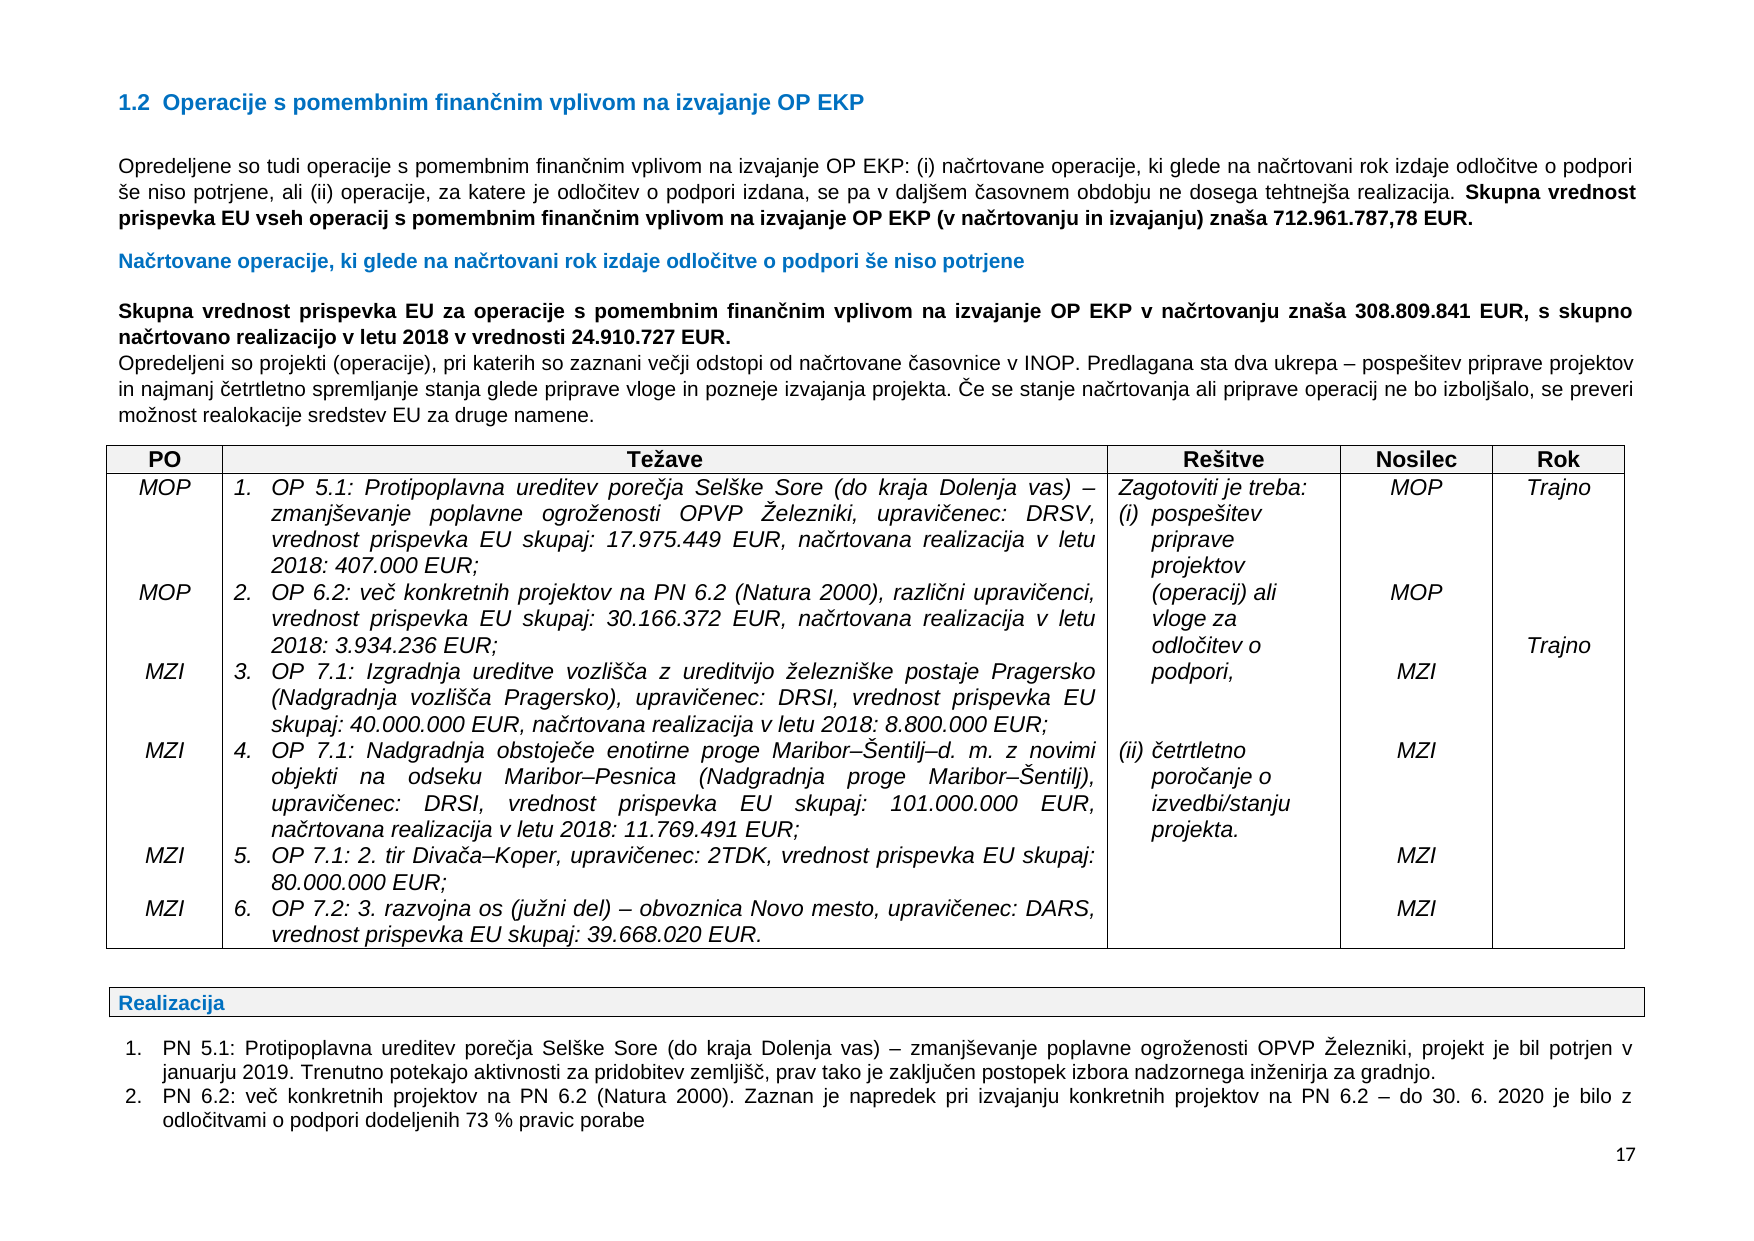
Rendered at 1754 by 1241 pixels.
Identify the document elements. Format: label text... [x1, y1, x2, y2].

table_header Nosilec [1341, 446, 1492, 472]
table_cell Trajno Trajno [1493, 474, 1624, 948]
table_cell OP 5.1: Protipoplavna ureditev porečja Selške Sore (do kraja Dolenja vas) – zmanjševanje poplavne ogroženosti OPVP Železniki, upravičenec: DRSV, vrednost prispevka EU skupaj: 17.975.449 EUR, načrtovana realizacija v letu 2018: 407.000 EUR; OP 6.2: več konkretnih projektov na PN 6.2 (Natura 2000), različni upravičenci, vrednost prispevka EU skupaj: 30.166.372 EUR, načrtovana realizacija v letu 2018: 3.934.236 EUR; OP 7.1: Izgradnja ureditve vozlišča z ureditvijo železniške postaje Pragersko (Nadgradnja vozlišča Pragersko), upravičenec: DRSI, vrednost prispevka EU skupaj: 40.000.000 EUR, načrtovana realizacija v letu 2018: 8.800.000 EUR; OP 7.1: Nadgradnja obstoječe enotirne proge Maribor‒Šentilj‒d. m. z novimi objekti na odseku Maribor‒Pesnica (Nadgradnja proge Maribor‒Šentilj), upravičenec: DRSI, vrednost prispevka EU skupaj: 101.000.000 EUR, načrtovana realizacija v letu 2018: 11.769.491 EUR; OP 7.1: 2. tir Divača–Koper, upravičenec: 2TDK, vrednost prispevka EU skupaj: 80.000.000 EUR; OP 7.2: 3. razvojna os (južni del) ‒ obvoznica Novo mesto, upravičenec: DARS, vrednost prispevka EU skupaj: 39.668.020 EUR. [223, 474, 1107, 948]
text Opredeljene so tudi operacije s pomembnim finančnim vplivom na izvajanje OP EKP: (i) načrtovane operacije, ki glede na načrtovani rok izdaje odločitve o podpori še niso potrjene, ali (ii) operacije, za katere je odločitev o podpori izdana, se pa v daljšem časovnem obdobju ne dosega tehtnejša realizacija. Skupna vrednost prispevka EU vseh operacij s pomembnim finančnim vplivom na izvajanje OP EKP (v načrtovanju in izvajanju) znaša 712.961.787,78 EUR. [118, 154, 1636, 230]
list PN 6.2: več konkretnih projektov na PN 6.2 (Natura 2000). Zaznan je napredek pri izvajanju konkretnih projektov na PN 6.2 – do 30. 6. 2020 je bilo z odločitvami o podpori dodeljenih 73 % pravic porabe [125, 1084, 1636, 1132]
list 1.2 Operacije s pomembnim finančnim vplivom na izvajanje OP EKP [118, 89, 1636, 115]
table_header PO [107, 446, 222, 472]
table_cell MOP MOP MZI MZI MZI MZI [107, 474, 222, 948]
text Skupna vrednost prispevka EU za operacije s pomembnim finančnim vplivom na izvajanje OP EKP v načrtovanju znaša 308.809.841 EUR, s skupno načrtovano realizacijo v letu 2018 v vrednosti 24.910.727 EUR. [118, 299, 1636, 349]
table_cell Zagotoviti je treba: pospešitev priprave projektov (operacij) ali vloge za odločitev o podpori, četrtletno poročanje o izvedbi/stanju projekta. [1108, 474, 1340, 948]
table_header Rok [1493, 446, 1624, 472]
text Realizacija [110, 988, 1644, 1016]
text Opredeljeni so projekti (operacije), pri katerih so zaznani večji odstopi od načrtovane časovnice v INOP. Predlagana sta dva ukrepa – pospešitev priprave projektov in najmanj četrtletno spremljanje stanja glede priprave vloge in pozneje izvajanja projekta. Če se stanje načrtovanja ali priprave operacij ne bo izboljšalo, se preveri možnost realokacije sredstev EU za druge namene. [118, 351, 1636, 426]
table_header Težave [223, 446, 1107, 472]
table_cell MOP MOP MZI MZI MZI MZI [1341, 474, 1492, 948]
table_header Rešitve [1108, 446, 1340, 472]
text Načrtovane operacije, ki glede na načrtovani rok izdaje odločitve o podpori še niso potrjene [118, 248, 1636, 272]
list PN 5.1: Protipoplavna ureditev porečja Selške Sore (do kraja Dolenja vas) – zmanjševanje poplavne ogroženosti OPVP Železniki, projekt je bil potrjen v januarju 2019. Trenutno potekajo aktivnosti za pridobitev zemljišč, prav tako je zaključen postopek izbora nadzornega inženirja za gradnjo. [125, 1036, 1636, 1084]
